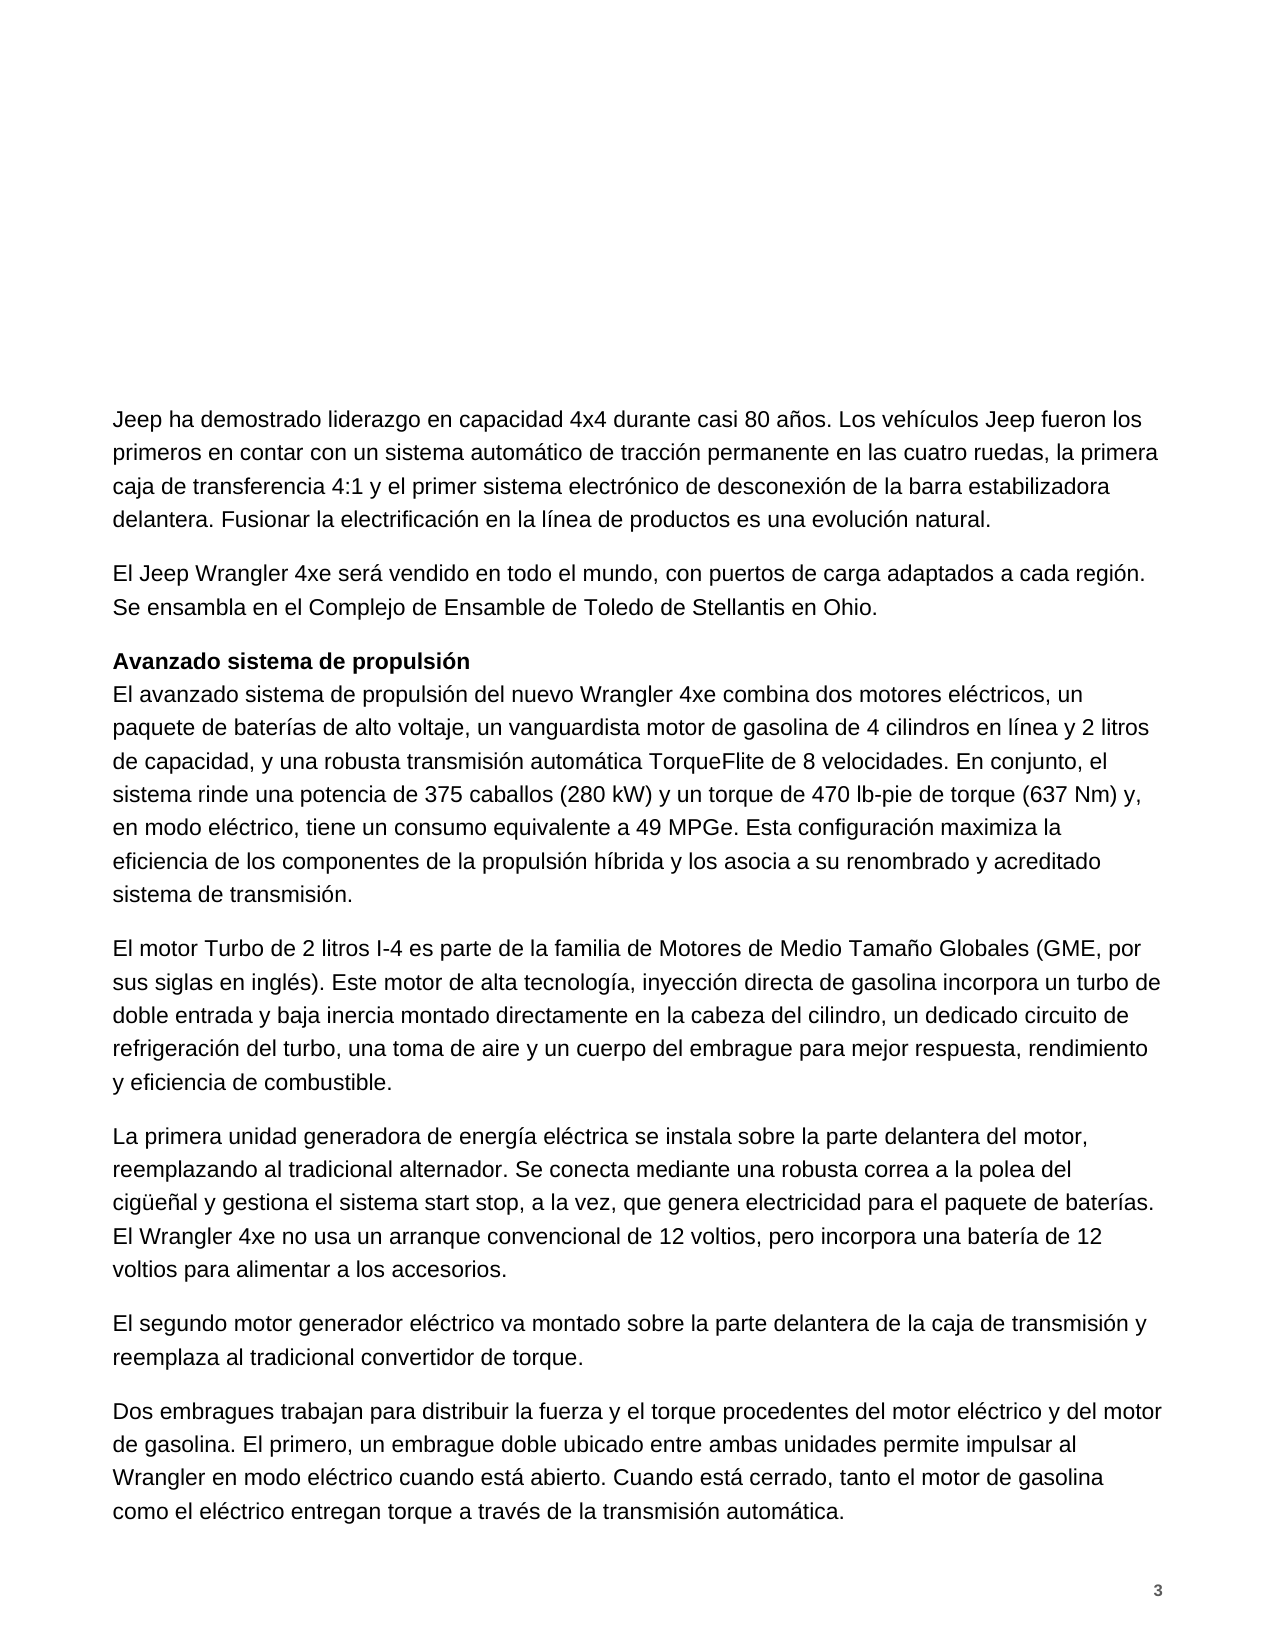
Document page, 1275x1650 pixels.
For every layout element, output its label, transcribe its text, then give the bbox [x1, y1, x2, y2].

text El Jeep Wrangler 4xe será vendido en todo el mundo, con puertos de carga adaptados a cada región. Se ensambla en el Complejo de Ensamble de Toledo de Stellantis en Ohio. [112, 553, 1162, 620]
text El segundo motor generador eléctrico va montado sobre la parte delantera de la caja de transmisión y reemplaza al tradicional convertidor de torque. [112, 1303, 1162, 1370]
text Dos embragues trabajan para distribuir la fuerza y el torque procedentes del motor eléctrico y del motor de gasolina. El primero, un embrague doble ubicado entre ambas unidades permite impulsar al Wrangler en modo eléctrico cuando está abierto. Cuando está cerrado, tanto el motor de gasolina como el eléctrico entregan torque a través de la transmisión automática. [112, 1391, 1162, 1524]
text Avanzado sistema de propulsión El avanzado sistema de propulsión del nuevo Wrangler 4xe combina dos motores eléctricos, un paquete de baterías de alto voltaje, un vanguardista motor de gasolina de 4 cilindros en línea y 2 litros de capacidad, y una robusta transmisión automática TorqueFlite de 8 velocidades. En conjunto, el sistema rinde una potencia de 375 caballos (280 kW) y un torque de 470 lb-pie de torque (637 Nm) y, en modo eléctrico, tiene un consumo equivalente a 49 MPGe. Esta configuración maximiza la eficiencia de los componentes de la propulsión híbrida y los asocia a su renombrado y acreditado sistema de transmisión. [112, 641, 1162, 907]
text El motor Turbo de 2 litros I-4 es parte de la familia de Motores de Medio Tamaño Globales (GME, por sus siglas en inglés). Este motor de alta tecnología, inyección directa de gasolina incorpora un turbo de doble entrada y baja inercia montado directamente en la cabeza del cilindro, un dedicado circuito de refrigeración del turbo, una toma de aire y un cuerpo del embrague para mejor respuesta, rendimiento y eficiencia de combustible. [112, 928, 1162, 1095]
text La primera unidad generadora de energía eléctrica se instala sobre la parte delantera del motor, reemplazando al tradicional alternador. Se conecta mediante una robusta correa a la polea del cigüeñal y gestiona el sistema start stop, a la vez, que genera electricidad para el paquete de baterías. El Wrangler 4xe no usa un arranque convencional de 12 voltios, pero incorpora una batería de 12 voltios para alimentar a los accesorios. [112, 1116, 1162, 1282]
text Jeep ha demostrado liderazgo en capacidad 4x4 durante casi 80 años. Los vehículos Jeep fueron los primeros en contar con un sistema automático de tracción permanente en las cuatro ruedas, la primera caja de transferencia 4:1 y el primer sistema electrónico de desconexión de la barra estabilizadora delantera. Fusionar la electrificación en la línea de productos es una evolución natural. [112, 399, 1162, 532]
